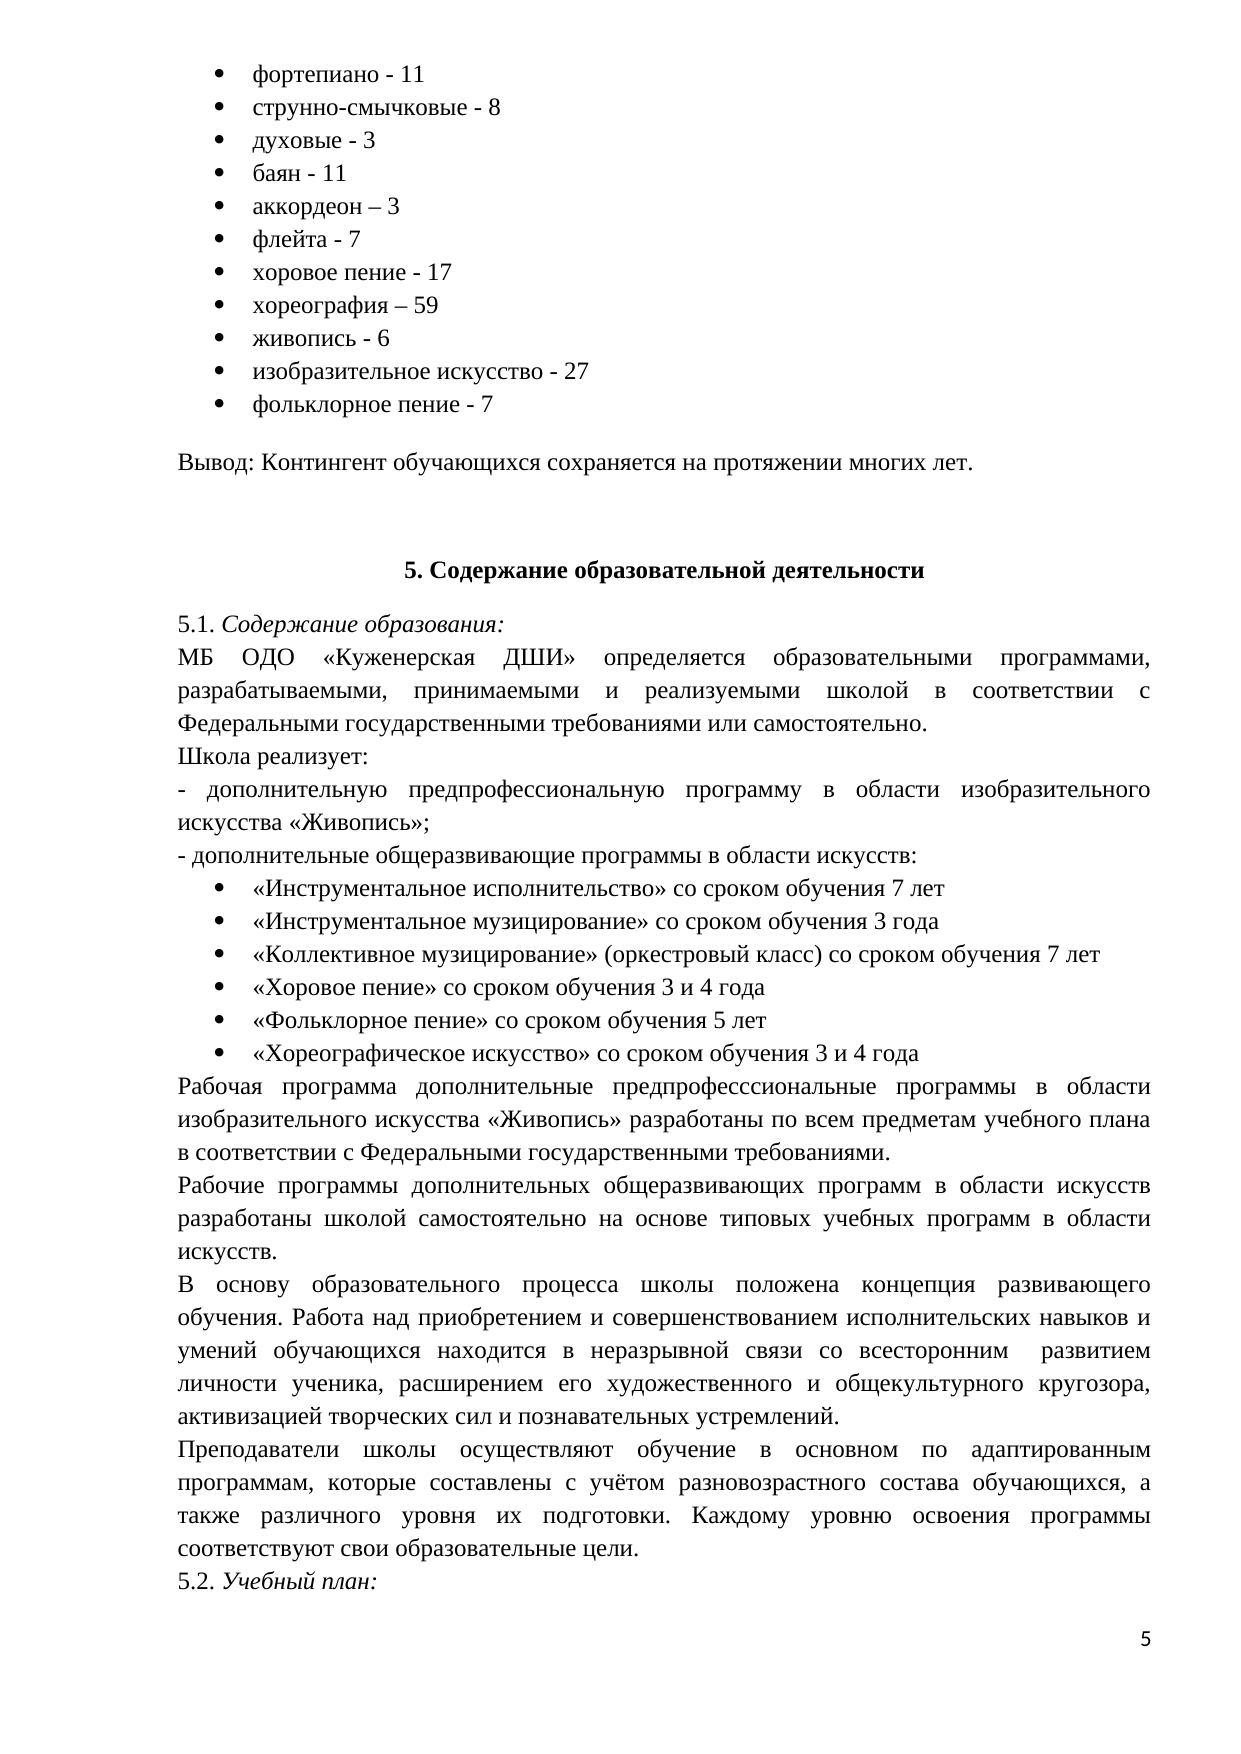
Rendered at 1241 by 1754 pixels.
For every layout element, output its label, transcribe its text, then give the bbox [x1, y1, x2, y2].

list хореография – 59 [215, 290, 1152, 319]
list «Инструментальное исполнительство» со сроком обучения 7 лет [215, 873, 1152, 902]
text Рабочие программы дополнительных общеразвивающих программ в области искусств разработаны школой самостоятельно на основе типовых учебных программ в области искусств. [177, 1170, 1152, 1265]
list баян - 11 [215, 158, 1152, 187]
list «Коллективное музицирование» (оркестровый класс) со сроком обучения 7 лет [215, 939, 1152, 968]
list «Хоровое пение» со сроком обучения 3 и 4 года [215, 972, 1152, 1001]
list фольклорное пение - 7 [215, 389, 1152, 418]
text 5. Содержание образовательной деятельности [177, 555, 1152, 584]
list «Хореографическое искусство» со сроком обучения 3 и 4 года [215, 1038, 1152, 1067]
list «Инструментальное музицирование» со сроком обучения 3 года [215, 906, 1152, 935]
list хоровое пение - 17 [215, 257, 1152, 286]
list духовые - 3 [215, 125, 1152, 154]
text Школа реализует: [177, 741, 1152, 770]
text МБ ОДО «Куженерская ДШИ» определяется образовательными программами, разрабатываемыми, принимаемыми и реализуемыми школой в соответствии с Федеральными государственными требованиями или самостоятельно. [177, 642, 1152, 737]
list флейта - 7 [215, 224, 1152, 253]
list живопись - 6 [215, 323, 1152, 352]
text - дополнительную предпрофессиональную программу в области изобразительного искусства «Живопись»; [177, 774, 1152, 836]
text - дополнительные общеразвивающие программы в области искусств: [177, 840, 1152, 869]
list изобразительное искусство - 27 [215, 356, 1152, 385]
text В основу образовательного процесса школы положена концепция развивающего обучения. Работа над приобретением и совершенствованием исполнительских навыков и умений обучающихся находится в неразрывной связи со всесторонним развитием личности ученика, расширением его художественного и общекультурного кругозора, активизацией творческих сил и познавательных устремлений. [177, 1269, 1152, 1430]
list аккордеон – 3 [215, 191, 1152, 220]
text Преподаватели школы осуществляют обучение в основном по адаптированным программам, которые составлены с учётом разновозрастного состава обучающихся, а также различного уровня их подготовки. Каждому уровню освоения программы соответствуют свои образовательные цели. [177, 1434, 1152, 1562]
text Рабочая программа дополнительные предпрофесссиональные программы в области изобразительного искусства «Живопись» разработаны по всем предметам учебного плана в соответствии с Федеральными государственными требованиями. [177, 1071, 1152, 1166]
text Вывод: Контингент обучающихся сохраняется на протяжении многих лет. [177, 447, 1152, 476]
text 5.1. Содержание образования: [177, 609, 1152, 638]
list «Фольклорное пение» со сроком обучения 5 лет [215, 1005, 1152, 1034]
list фортепиано - 11 [215, 59, 1152, 88]
list струнно-смычковые - 8 [215, 92, 1152, 121]
text 5.2. Учебный план: [177, 1566, 1152, 1595]
